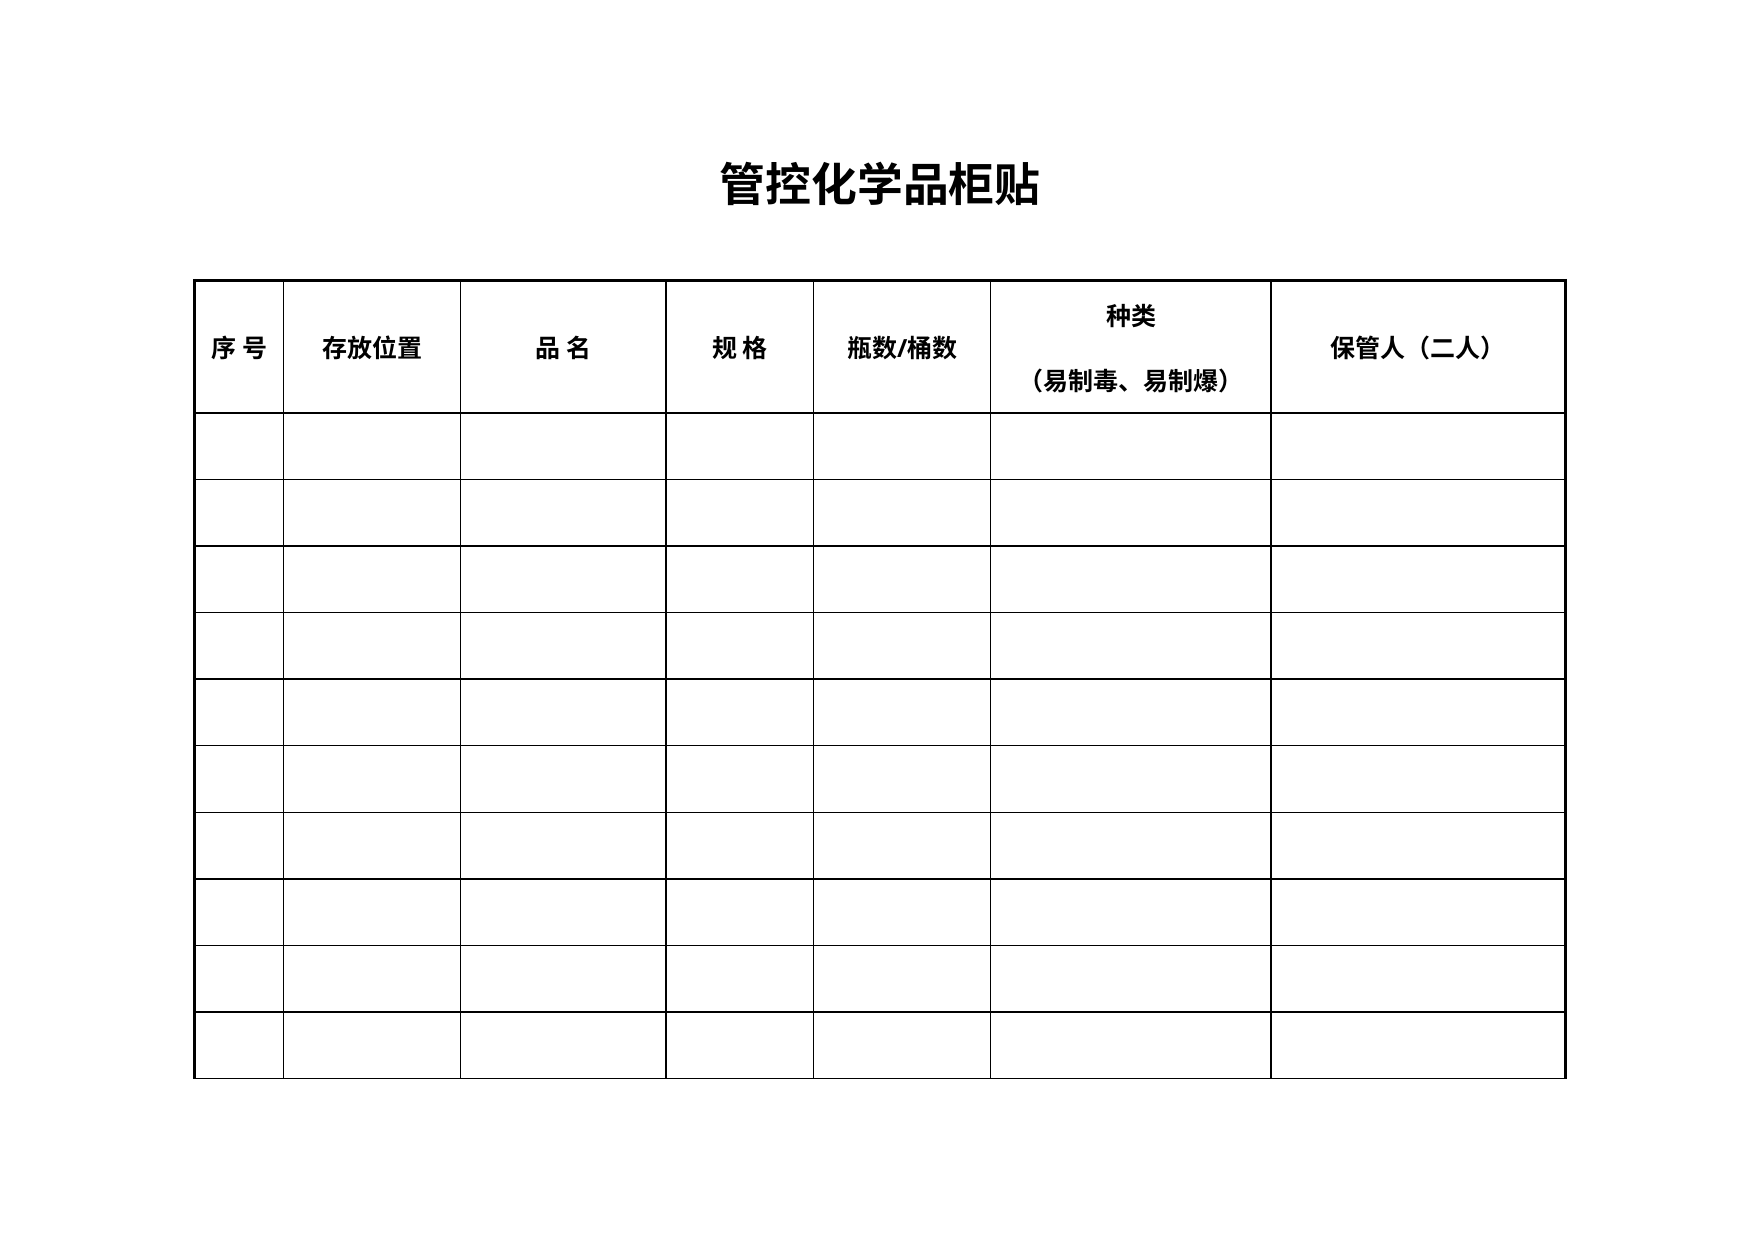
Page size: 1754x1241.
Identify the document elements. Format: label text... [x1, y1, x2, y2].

table_cell [814, 1013, 990, 1078]
table_cell [461, 414, 665, 478]
table_cell [1272, 680, 1564, 745]
table_cell [991, 680, 1270, 745]
table_header 规 格 [667, 282, 813, 412]
table_cell [461, 480, 665, 545]
table_cell [814, 813, 990, 878]
table_cell [1272, 746, 1564, 811]
table_cell [991, 414, 1270, 478]
table_cell [196, 880, 283, 944]
table_cell [814, 547, 990, 612]
table_cell [814, 480, 990, 545]
table_cell [284, 946, 460, 1011]
table_cell [196, 480, 283, 545]
table_cell [284, 480, 460, 545]
table_cell [991, 480, 1270, 545]
table_cell [814, 414, 990, 478]
table_header 种类 （易制毒、易制爆） [991, 282, 1270, 412]
table_cell [284, 813, 460, 878]
table_cell [461, 1013, 665, 1078]
table_cell [667, 547, 813, 612]
table_cell [991, 613, 1270, 678]
table_cell [1272, 946, 1564, 1011]
table_cell [1272, 547, 1564, 612]
table_header 品 名 [461, 282, 665, 412]
table_cell [1272, 613, 1564, 678]
table_cell [667, 680, 813, 745]
table_cell [461, 680, 665, 745]
table_cell [991, 1013, 1270, 1078]
table_cell [1272, 414, 1564, 478]
table_cell [667, 946, 813, 1011]
table_cell [196, 680, 283, 745]
table_cell [461, 880, 665, 944]
table_header 存放位置 [284, 282, 460, 412]
table_cell [1272, 480, 1564, 545]
table_cell [196, 813, 283, 878]
table_cell [814, 746, 990, 811]
table_cell [284, 613, 460, 678]
table_header 保管人（二人） [1272, 282, 1564, 412]
table_cell [667, 746, 813, 811]
table_header 序 号 [196, 282, 283, 412]
table_cell [196, 547, 283, 612]
table_cell [461, 613, 665, 678]
table_cell [196, 1013, 283, 1078]
table_cell [284, 746, 460, 811]
table_cell [814, 880, 990, 944]
table_cell [1272, 1013, 1564, 1078]
table_header 瓶数/桶数 [814, 282, 990, 412]
text 管控化学品柜贴 [106, 133, 1653, 230]
table_cell [667, 813, 813, 878]
table_cell [667, 480, 813, 545]
table_cell [1272, 880, 1564, 944]
table_cell [196, 746, 283, 811]
table_cell [991, 547, 1270, 612]
table_cell [991, 880, 1270, 944]
table_cell [461, 746, 665, 811]
table_cell [667, 1013, 813, 1078]
table_cell [284, 1013, 460, 1078]
table_cell [196, 613, 283, 678]
table_cell [991, 946, 1270, 1011]
table_cell [284, 880, 460, 944]
table_cell [461, 547, 665, 612]
table_cell [461, 813, 665, 878]
table_cell [1272, 813, 1564, 878]
table_cell [667, 880, 813, 944]
table_cell [814, 680, 990, 745]
table_cell [667, 613, 813, 678]
table_cell [196, 946, 283, 1011]
table_cell [814, 613, 990, 678]
table_cell [461, 946, 665, 1011]
table_cell [814, 946, 990, 1011]
table_cell [284, 547, 460, 612]
table_cell [196, 414, 283, 478]
table_cell [667, 414, 813, 478]
table_cell [991, 813, 1270, 878]
table_cell [284, 414, 460, 478]
table_cell [991, 746, 1270, 811]
table_cell [284, 680, 460, 745]
